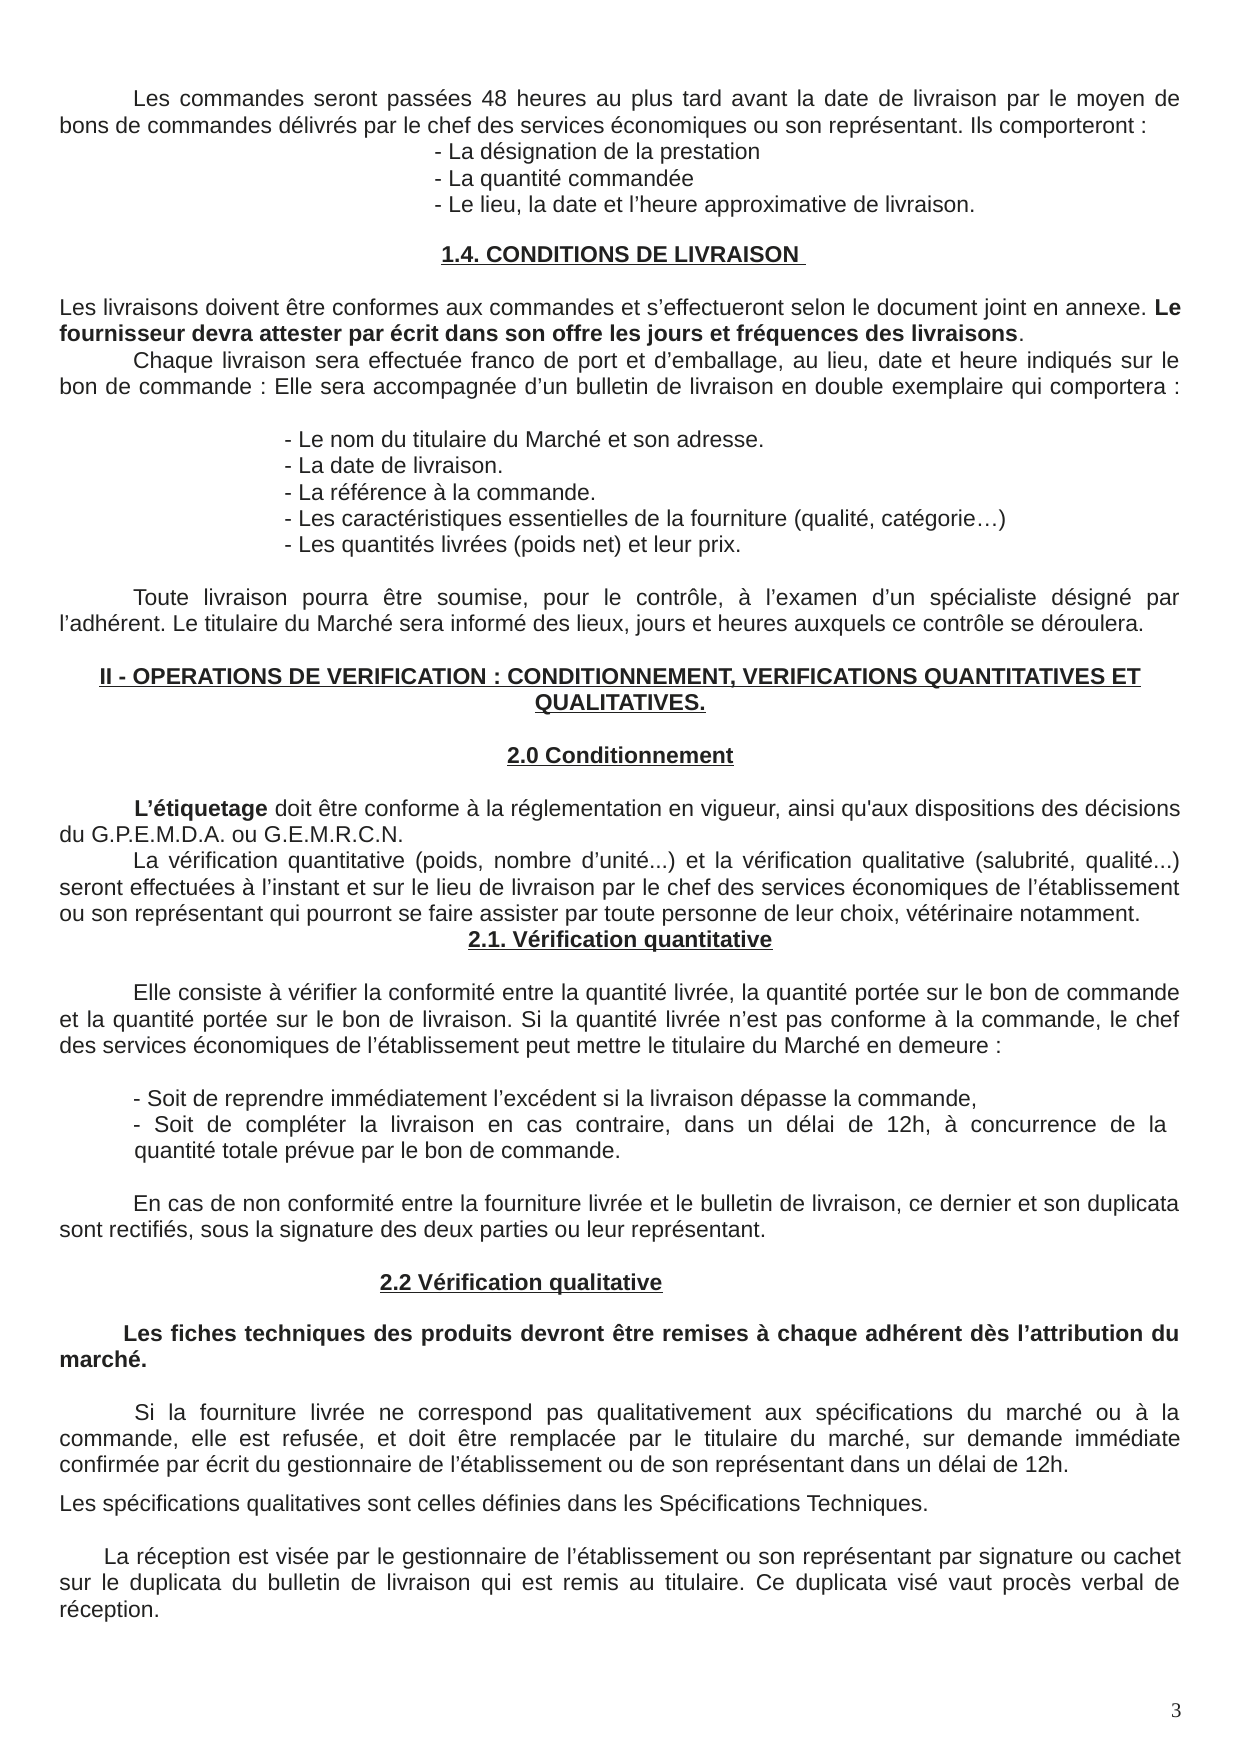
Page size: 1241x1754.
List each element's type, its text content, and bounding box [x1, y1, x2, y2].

text II - OPERATIONS DE VERIFICATION : CONDITIONNEMENT, VERIFICATIONS QUANTITATIVES ET QUALITATIVES. [59, 663, 1181, 716]
text - La référence à la commande. [59, 478, 1181, 505]
text Les fiches techniques des produits devront être remises à chaque adhérent dès l’attribution du marché. [59, 1319, 1181, 1372]
text Les commandes seront passées 48 heures au plus tard avant la date de livraison par le moyen de bons de commandes délivrés par le chef des services économiques ou son représentant. Ils comporteront : [59, 85, 1181, 138]
text 2.2 Vérification qualitative [354, 1269, 1181, 1295]
text En cas de non conformité entre la fourniture livrée et le bulletin de livraison, ce dernier et son duplicata sont rectifiés, sous la signature des deux parties ou leur représentant. [59, 1190, 1181, 1243]
text Elle consiste à vérifier la conformité entre la quantité livrée, la quantité portée sur le bon de commande et la quantité portée sur le bon de livraison. Si la quantité livrée n’est pas conforme à la commande, le chef des services économiques de l’établissement peut mettre le titulaire du Marché en demeure : [59, 979, 1181, 1058]
text - Les caractéristiques essentielles de la fourniture (qualité, catégorie…) - Les quantités livrées (poids net) et leur prix. [59, 505, 1181, 557]
text Les livraisons doivent être conformes aux commandes et s’effectueront selon le document joint en annexe. Le fournisseur devra attester par écrit dans son offre les jours et fréquences des livraisons. [59, 294, 1181, 347]
text - La désignation de la prestation [59, 138, 1181, 164]
text La réception est visée par le gestionnaire de l’établissement ou son représentant par signature ou cachet sur le duplicata du bulletin de livraison qui est remis au titulaire. Ce duplicata visé vaut procès verbal de réception. [59, 1543, 1181, 1622]
text Toute livraison pourra être soumise, pour le contrôle, à l’examen d’un spécialiste désigné par l’adhérent. Le titulaire du Marché sera informé des lieux, jours et heures auxquels ce contrôle se déroulera. [59, 584, 1181, 637]
text - La date de livraison. [59, 452, 1181, 478]
text - La quantité commandée [59, 164, 1181, 191]
text La vérification quantitative (poids, nombre d’unité...) et la vérification qualitative (salubrité, qualité...) seront effectuées à l’instant et sur le lieu de livraison par le chef des services économiques de l’établissement ou son représentant qui pourront se faire assister par toute personne de leur choix, vétérinaire notamment. [59, 847, 1181, 926]
text 2.0 Conditionnement [59, 742, 1181, 768]
text - Le nom du titulaire du Marché et son adresse. [59, 426, 1181, 452]
text 2.1. Vérification quantitative [59, 926, 1181, 953]
text L’étiquetage doit être conforme à la réglementation en vigueur, ainsi qu'aux dispositions des décisions du G.P.E.M.D.A. ou G.E.M.R.C.N. [59, 795, 1181, 847]
text Si la fourniture livrée ne correspond pas qualitativement aux spécifications du marché ou à la commande, elle est refusée, et doit être remplacée par le titulaire du marché, sur demande immédiate confirmée par écrit du gestionnaire de l’établissement ou de son représentant dans un délai de 12h. [59, 1398, 1181, 1478]
text - Soit de reprendre immédiatement l’excédent si la livraison dépasse la commande, [59, 1084, 1181, 1111]
text - Soit de compléter la livraison en cas contraire, dans un délai de à concurrence de la quantité totale prévue par le bon de commande. [59, 1111, 1181, 1164]
text Les spécifications qualitatives sont celles définies dans les Spécifications Techniques. [59, 1490, 1181, 1516]
text Chaque livraison sera effectuée franco de port et d’emballage, au lieu, date et heure indiqués sur le bon de commande : Elle sera accompagnée d’un bulletin de livraison en double exemplaire qui comportera : [59, 347, 1181, 426]
text 1.4. CONDITIONS DE LIVRAISON [59, 241, 1181, 268]
text - Le lieu, la date et l’heure approximative de livraison. [59, 191, 1181, 217]
